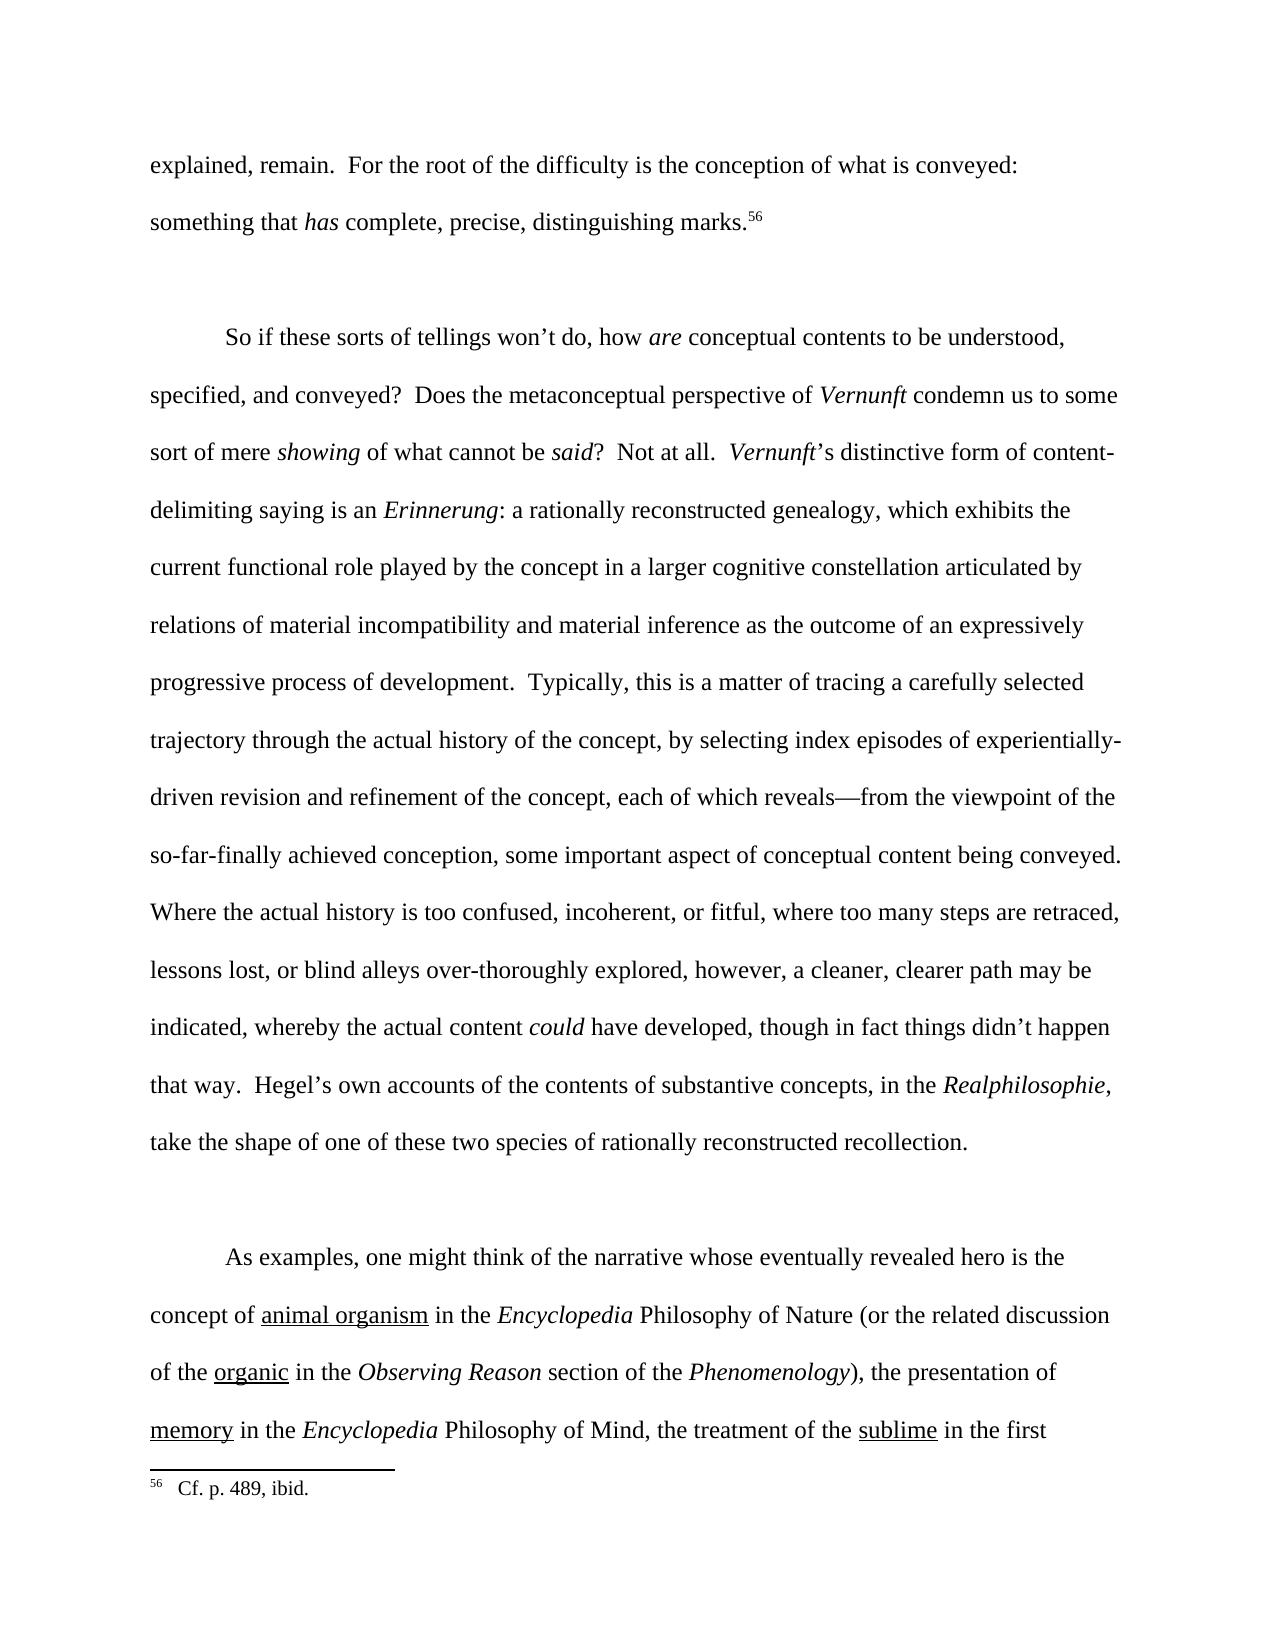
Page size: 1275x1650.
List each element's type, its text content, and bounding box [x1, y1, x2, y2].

text So if these sorts of tellings won’t do, how are conceptual contents to be understood, specified, and conveyed? Does the metaconceptual perspective of Vernunft condemn us to some sort of mere showing of what cannot be said? Not at all. Vernunft’s distinctive form of content-delimiting saying is an Erinnerung: a rationally reconstructed genealogy, which exhibits the current functional role played by the concept in a larger cognitive constellation articulated by relations of material incompatibility and material inference as the outcome of an expressively progressive process of development. Typically, this is a matter of tracing a carefully selected trajectory through the actual history of the concept, by selecting index episodes of experientially-driven revision and refinement of the concept, each of which reveals—from the viewpoint of the so-far-finally achieved conception, some important aspect of conceptual content being conveyed. Where the actual history is too confused, incoherent, or fitful, where too many steps are retraced, lessons lost, or blind alleys over-thoroughly explored, however, a cleaner, clearer path may be indicated, whereby the actual content could have developed, though in fact things didn’t happen that way. Hegel’s own accounts of the contents of substantive concepts, in the Realphilosophie, take the shape of one of these two species of rationally reconstructed recollection. [150, 322, 1125, 1156]
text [150, 150, 1125, 236]
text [150, 1242, 1125, 1444]
